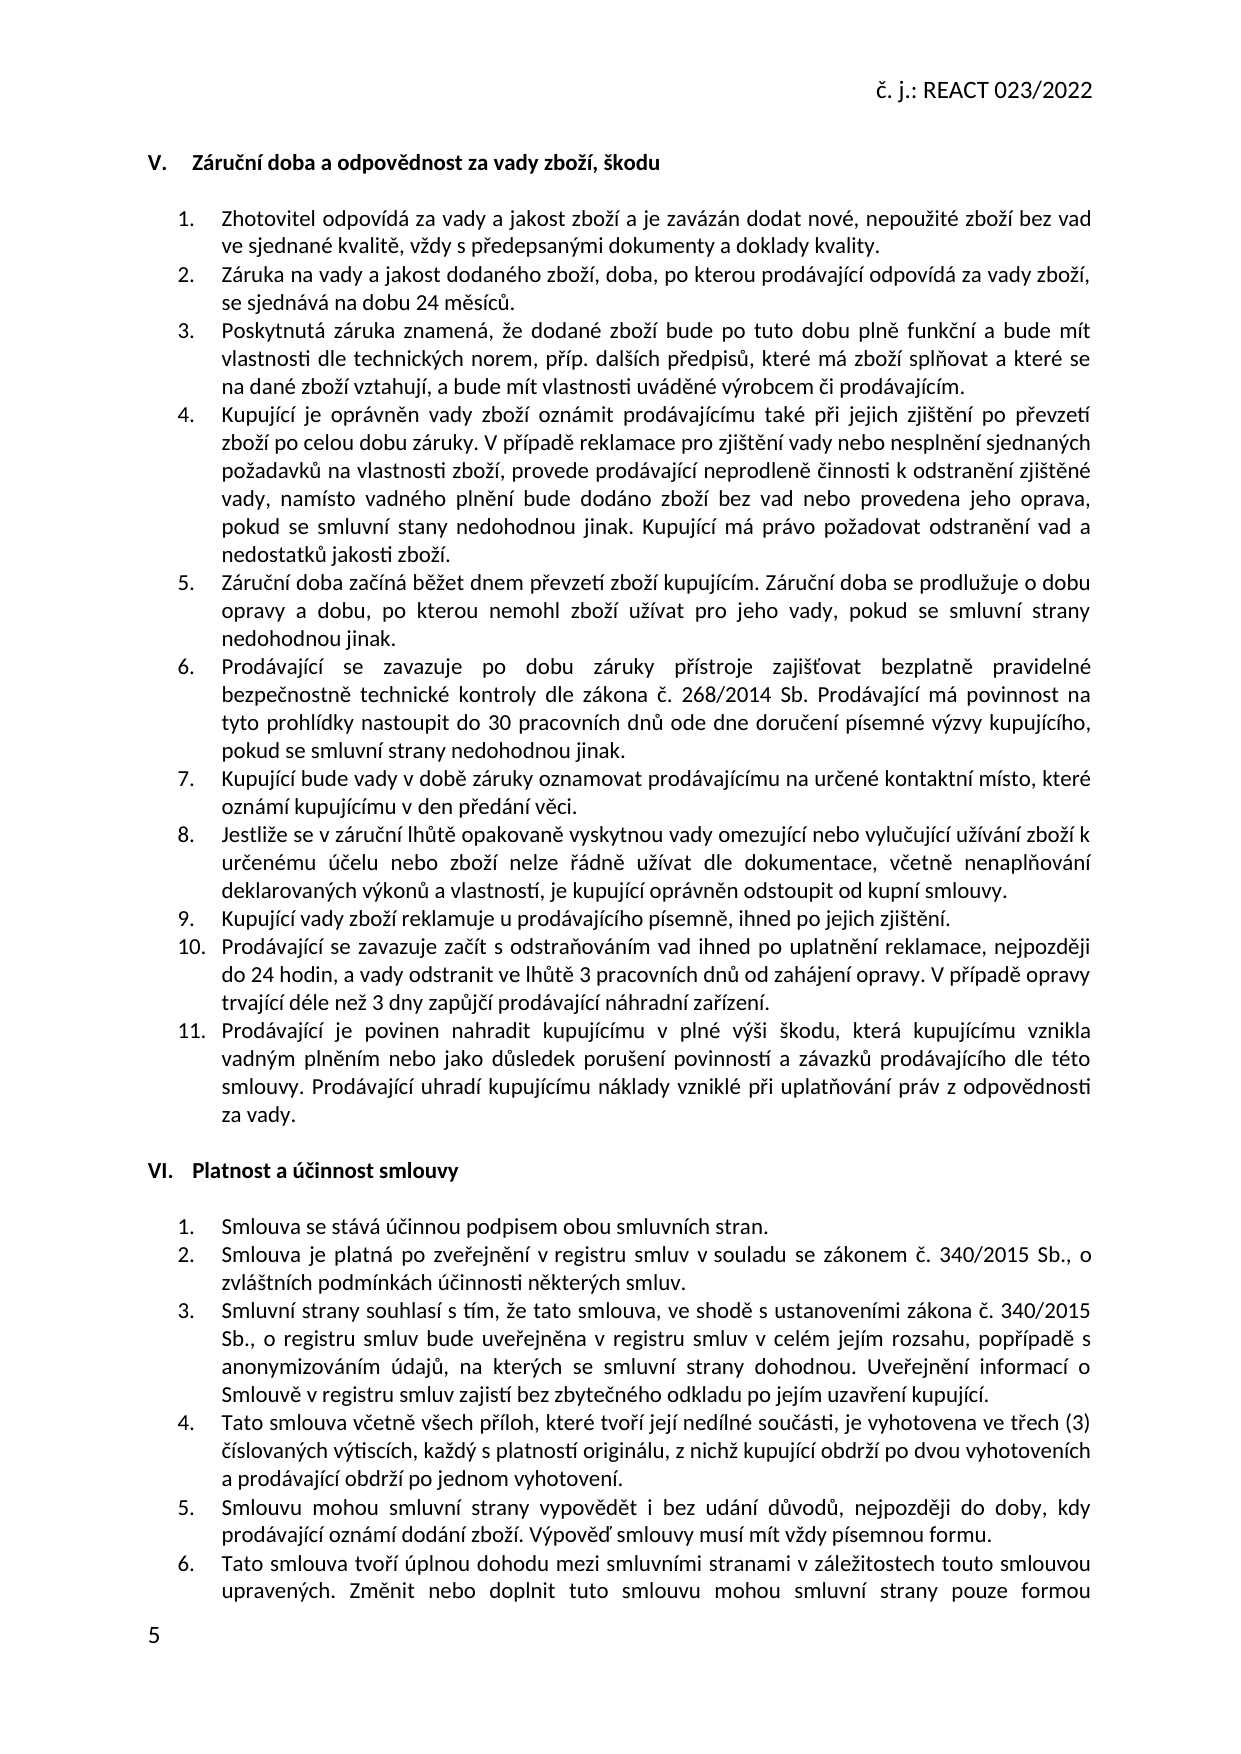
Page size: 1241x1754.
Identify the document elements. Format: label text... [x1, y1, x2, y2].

list Záruční doba a odpovědnost za vady zboží, škodu [148, 148, 1093, 176]
list Jestliže se v záruční lhůtě opakovaně vyskytnou vady omezující nebo vylučující užívání zboží k určenému účelu nebo zboží nelze řádně užívat dle dokumentace, včetně nenaplňování deklarovaných výkonů a vlastností, je kupující oprávněn odstoupit od kupní smlouvy. [177, 820, 1093, 904]
list Kupující bude vady v době záruky oznamovat prodávajícímu na určené kontaktní místo, které oznámí kupujícímu v den předání věci. [177, 764, 1093, 820]
list Poskytnutá záruka znamená, že dodané zboží bude po tuto dobu plně funkční a bude mít vlastnosti dle technických norem, příp. dalších předpisů, které má zboží splňovat a které se na dané zboží vztahují, a bude mít vlastnosti uváděné výrobcem či prodávajícím. [177, 316, 1093, 400]
list Záruční doba začíná běžet dnem převzetí zboží kupujícím. Záruční doba se prodlužuje o dobu opravy a dobu, po kterou nemohl zboží užívat pro jeho vady, pokud se smluvní strany nedohodnou jinak. [177, 568, 1093, 652]
list Prodávající je povinen nahradit kupujícímu v plné výši škodu, která kupujícímu vznikla vadným plněním nebo jako důsledek porušení povinností a závazků prodávajícího dle této smlouvy. Prodávající uhradí kupujícímu náklady vzniklé při uplatňování práv z odpovědnosti za vady. [177, 1016, 1093, 1128]
list Tato smlouva včetně všech příloh, které tvoří její nedílné součásti, je vyhotovena ve třech (3) číslovaných výtiscích, každý s platností originálu, z nichž kupující obdrží po dvou vyhotoveních a prodávající obdrží po jednom vyhotovení. [177, 1408, 1093, 1493]
list Prodávající se zavazuje po dobu záruky přístroje zajišťovat bezplatně pravidelné bezpečnostně technické kontroly dle zákona č. 268/2014 Sb. Prodávající má povinnost na tyto prohlídky nastoupit do 30 pracovních dnů ode dne doručení písemné výzvy kupujícího, pokud se smluvní strany nedohodnou jinak. [177, 652, 1093, 764]
list Smlouva se stává účinnou podpisem obou smluvních stran. [177, 1212, 1093, 1240]
list Smlouvu mohou smluvní strany vypovědět i bez udání důvodů, nejpozději do doby, kdy prodávající oznámí dodání zboží. Výpověď smlouvy musí mít vždy písemnou formu. [177, 1493, 1093, 1549]
list Prodávající se zavazuje začít s odstraňováním vad ihned po uplatnění reklamace, nejpozději do 24 hodin, a vady odstranit ve lhůtě 3 pracovních dnů od zahájení opravy. V případě opravy trvající déle než 3 dny zapůjčí prodávající náhradní zařízení. [177, 932, 1093, 1016]
list Platnost a účinnost smlouvy [148, 1156, 1093, 1184]
list Kupující je oprávněn vady zboží oznámit prodávajícímu také při jejich zjištění po převzetí zboží po celou dobu záruky. V případě reklamace pro zjištění vady nebo nesplnění sjednaných požadavků na vlastnosti zboží, provede prodávající neprodleně činnosti k odstranění zjištěné vady, namísto vadného plnění bude dodáno zboží bez vad nebo provedena jeho oprava, pokud se smluvní stany nedohodnou jinak. Kupující má právo požadovat odstranění vad a nedostatků jakosti zboží. [177, 400, 1093, 568]
list Kupující vady zboží reklamuje u prodávajícího písemně, ihned po jejich zjištění. [177, 904, 1093, 932]
list Smlouva je platná po zveřejnění v registru smluv v souladu se zákonem č. 340/2015 Sb., o zvláštních podmínkách účinnosti některých smluv. [177, 1240, 1093, 1296]
list Zhotovitel odpovídá za vady a jakost zboží a je zavázán dodat nové, nepoužité zboží bez vad ve sjednané kvalitě, vždy s předepsanými dokumenty a doklady kvality. [177, 204, 1093, 260]
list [177, 1549, 1093, 1605]
list Záruka na vady a jakost dodaného zboží, doba, po kterou prodávající odpovídá za vady zboží, se sjednává na dobu 24 měsíců. [177, 260, 1093, 316]
list Smluvní strany souhlasí s tím, že tato smlouva, ve shodě s ustanoveními zákona č. 340/2015 Sb., o registru smluv bude uveřejněna v registru smluv v celém jejím rozsahu, popřípadě s anonymizováním údajů, na kterých se smluvní strany dohodnou. Uveřejnění informací o Smlouvě v registru smluv zajistí bez zbytečného odkladu po jejím uzavření kupující. [177, 1296, 1093, 1408]
